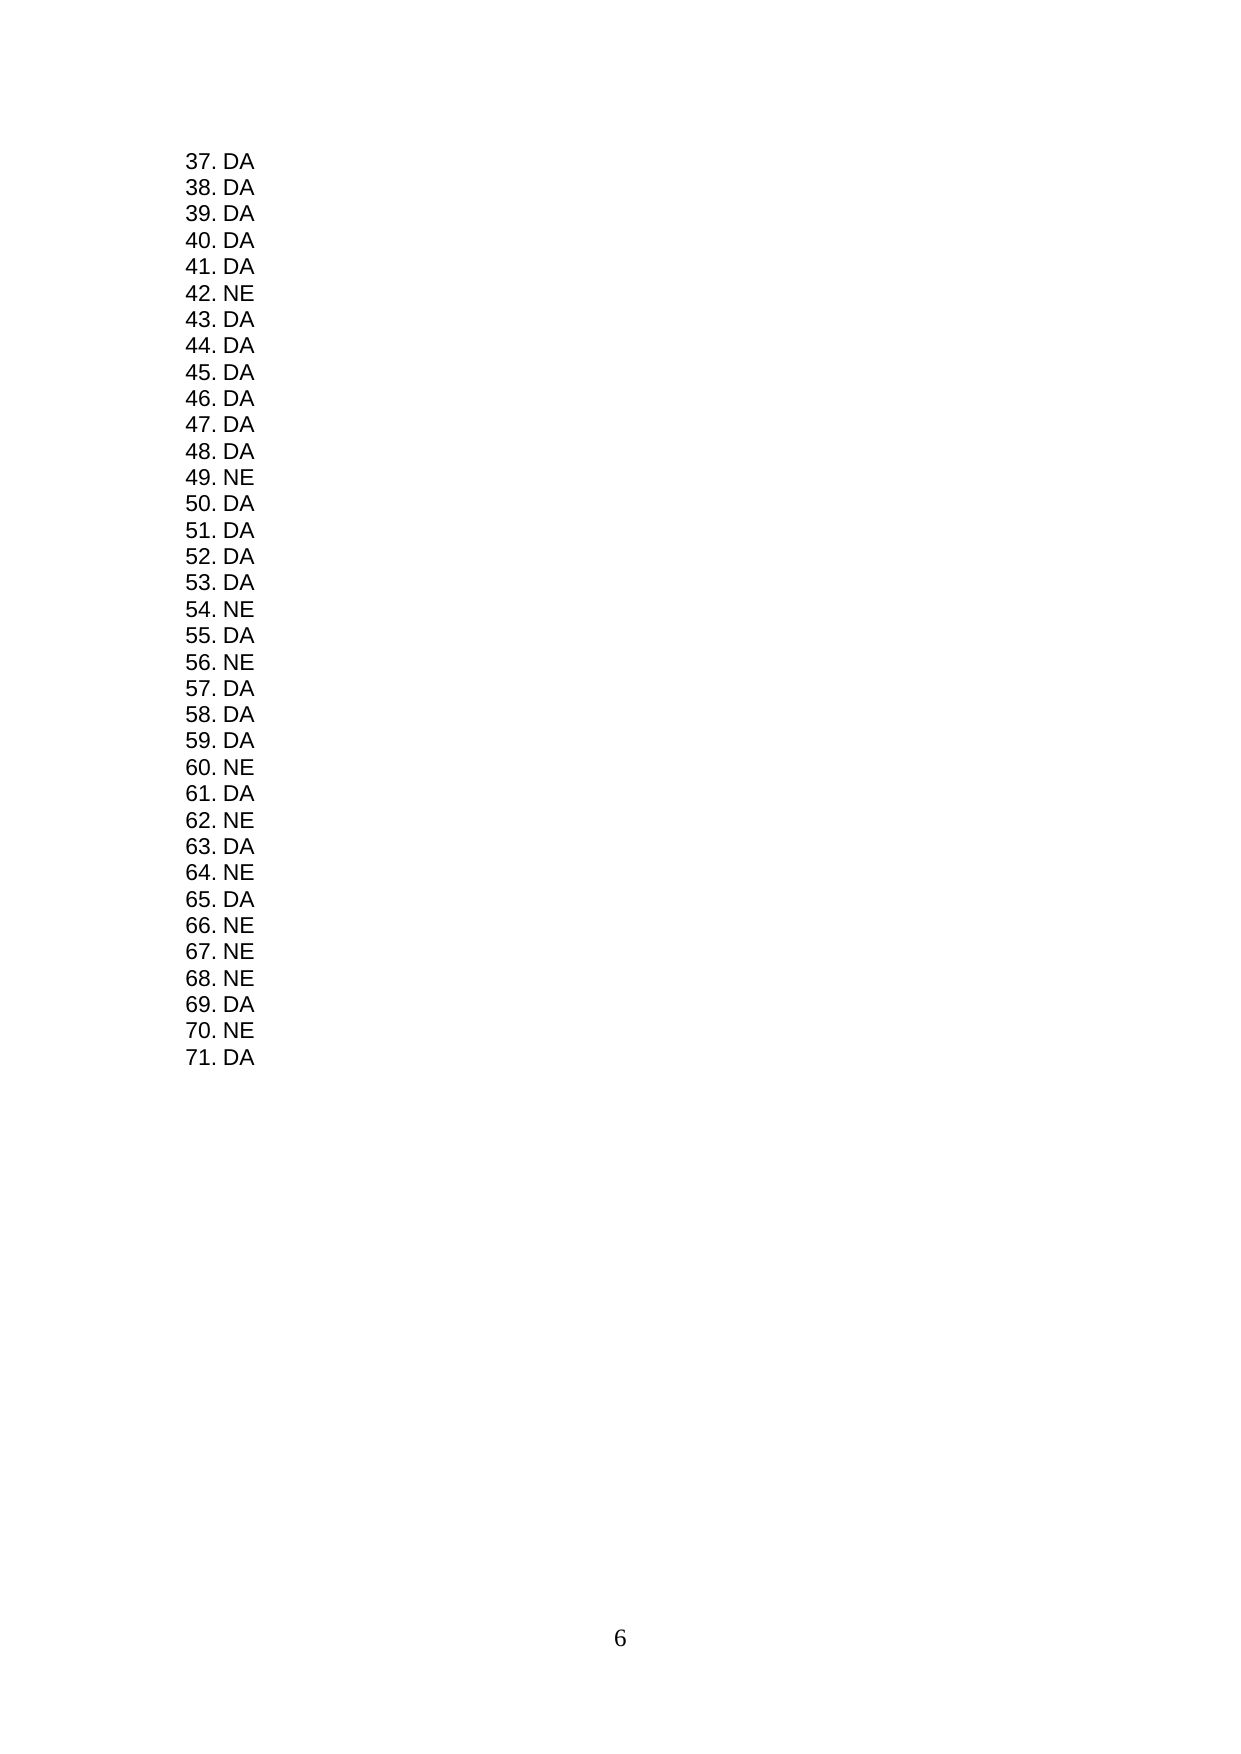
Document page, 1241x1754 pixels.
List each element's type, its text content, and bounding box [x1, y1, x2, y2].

list NE [185, 807, 1092, 833]
list DA [185, 411, 1092, 438]
list DA [185, 306, 1092, 332]
list NE [185, 965, 1092, 991]
list NE [185, 1017, 1092, 1044]
list NE [185, 938, 1092, 965]
list NE [185, 279, 1092, 306]
list DA [185, 438, 1092, 464]
list DA [185, 833, 1092, 859]
list DA [185, 358, 1092, 385]
list DA [185, 200, 1092, 227]
list NE [185, 596, 1092, 622]
list NE [185, 859, 1092, 886]
list DA [185, 622, 1092, 648]
list DA [185, 727, 1092, 754]
list DA [185, 490, 1092, 517]
list DA [185, 780, 1092, 807]
list DA [185, 675, 1092, 701]
list NE [185, 464, 1092, 490]
list NE [185, 648, 1092, 675]
list NE [185, 754, 1092, 780]
list DA [185, 174, 1092, 200]
list DA [185, 886, 1092, 912]
list DA [185, 253, 1092, 279]
list DA [185, 148, 1092, 174]
list DA [185, 543, 1092, 569]
list DA [185, 227, 1092, 253]
list DA [185, 517, 1092, 543]
list NE [185, 912, 1092, 938]
list DA [185, 569, 1092, 596]
list DA [185, 1044, 1092, 1070]
list DA [185, 332, 1092, 358]
list DA [185, 701, 1092, 727]
list DA [185, 385, 1092, 411]
list DA [185, 991, 1092, 1017]
